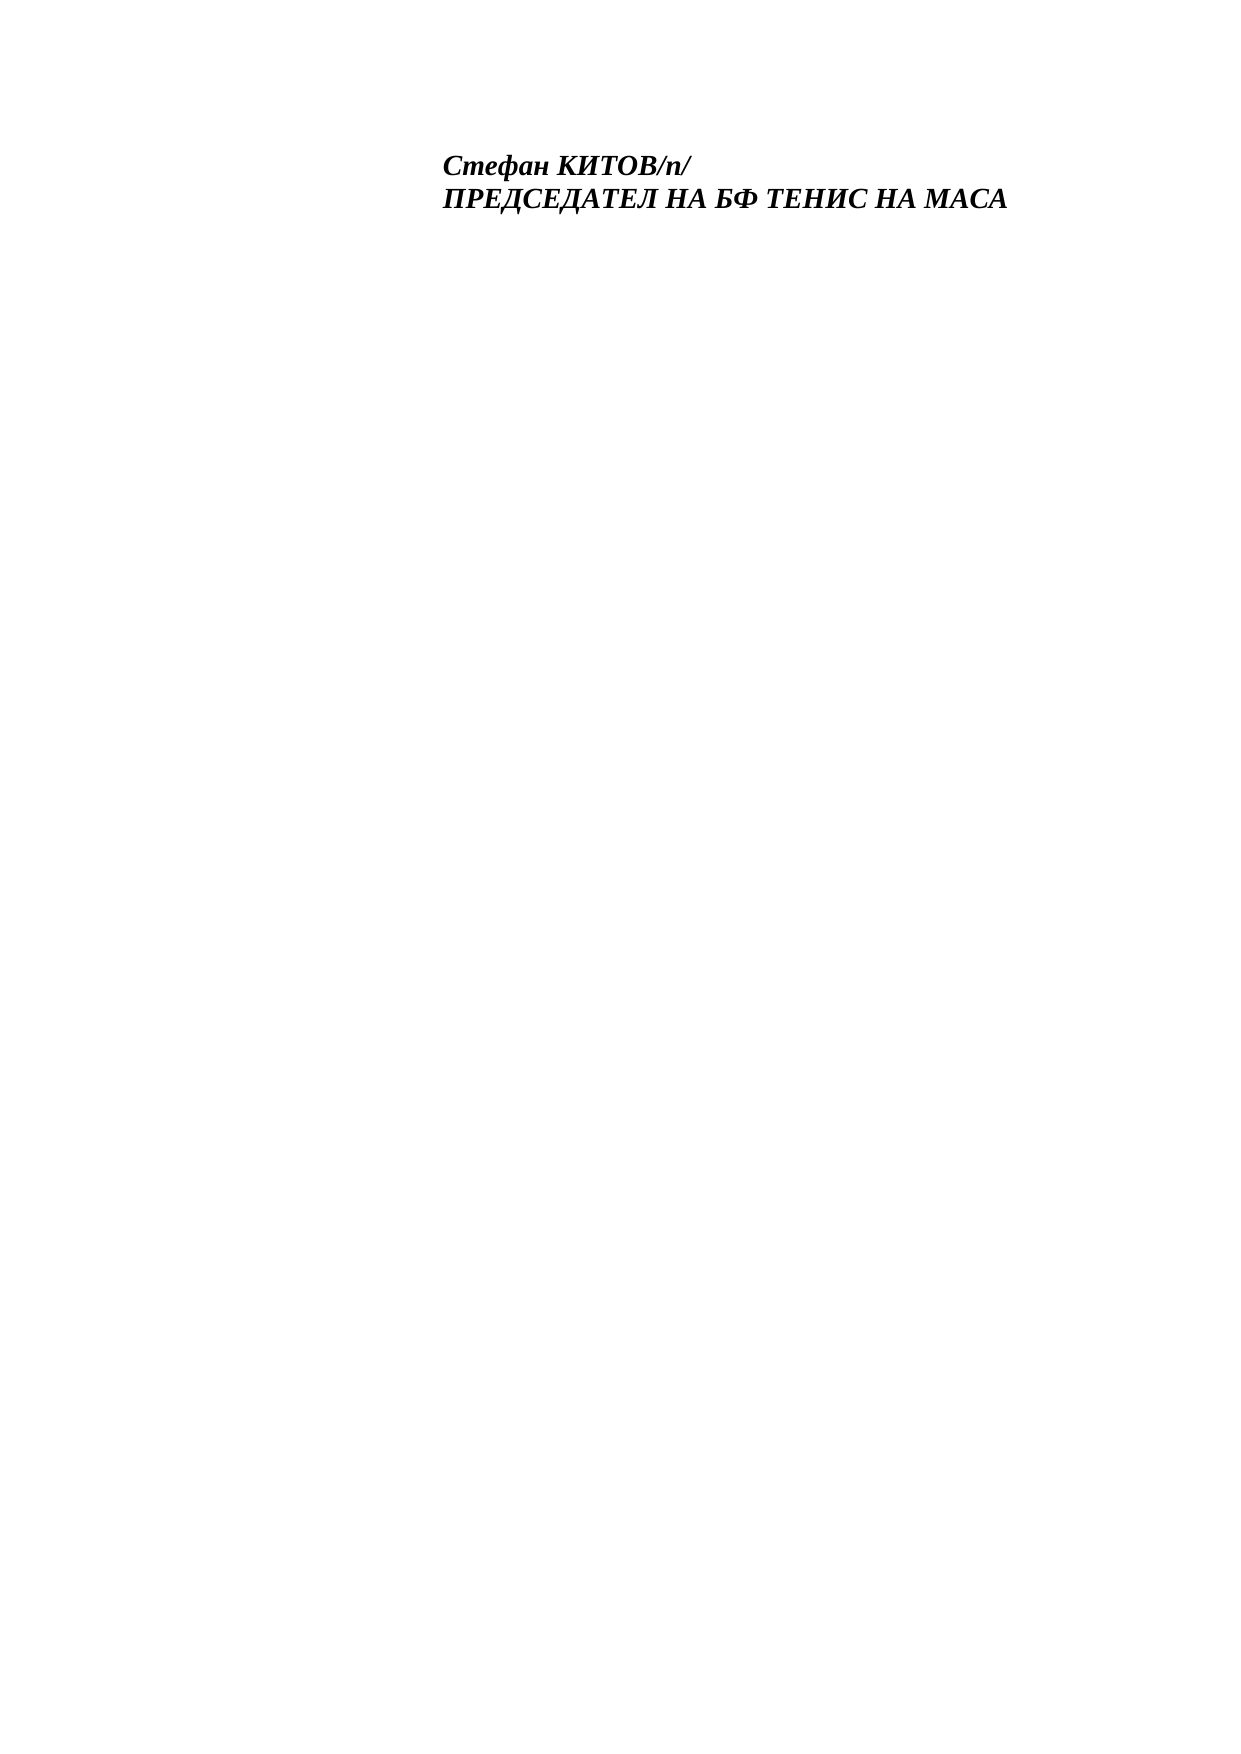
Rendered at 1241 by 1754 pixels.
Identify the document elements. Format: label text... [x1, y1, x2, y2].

text ПРЕДСЕДАТЕЛ НА БФ ТЕНИС НА МАСА [148, 181, 1093, 215]
text Стефан КИТОВ/п/ [369, 148, 1093, 181]
